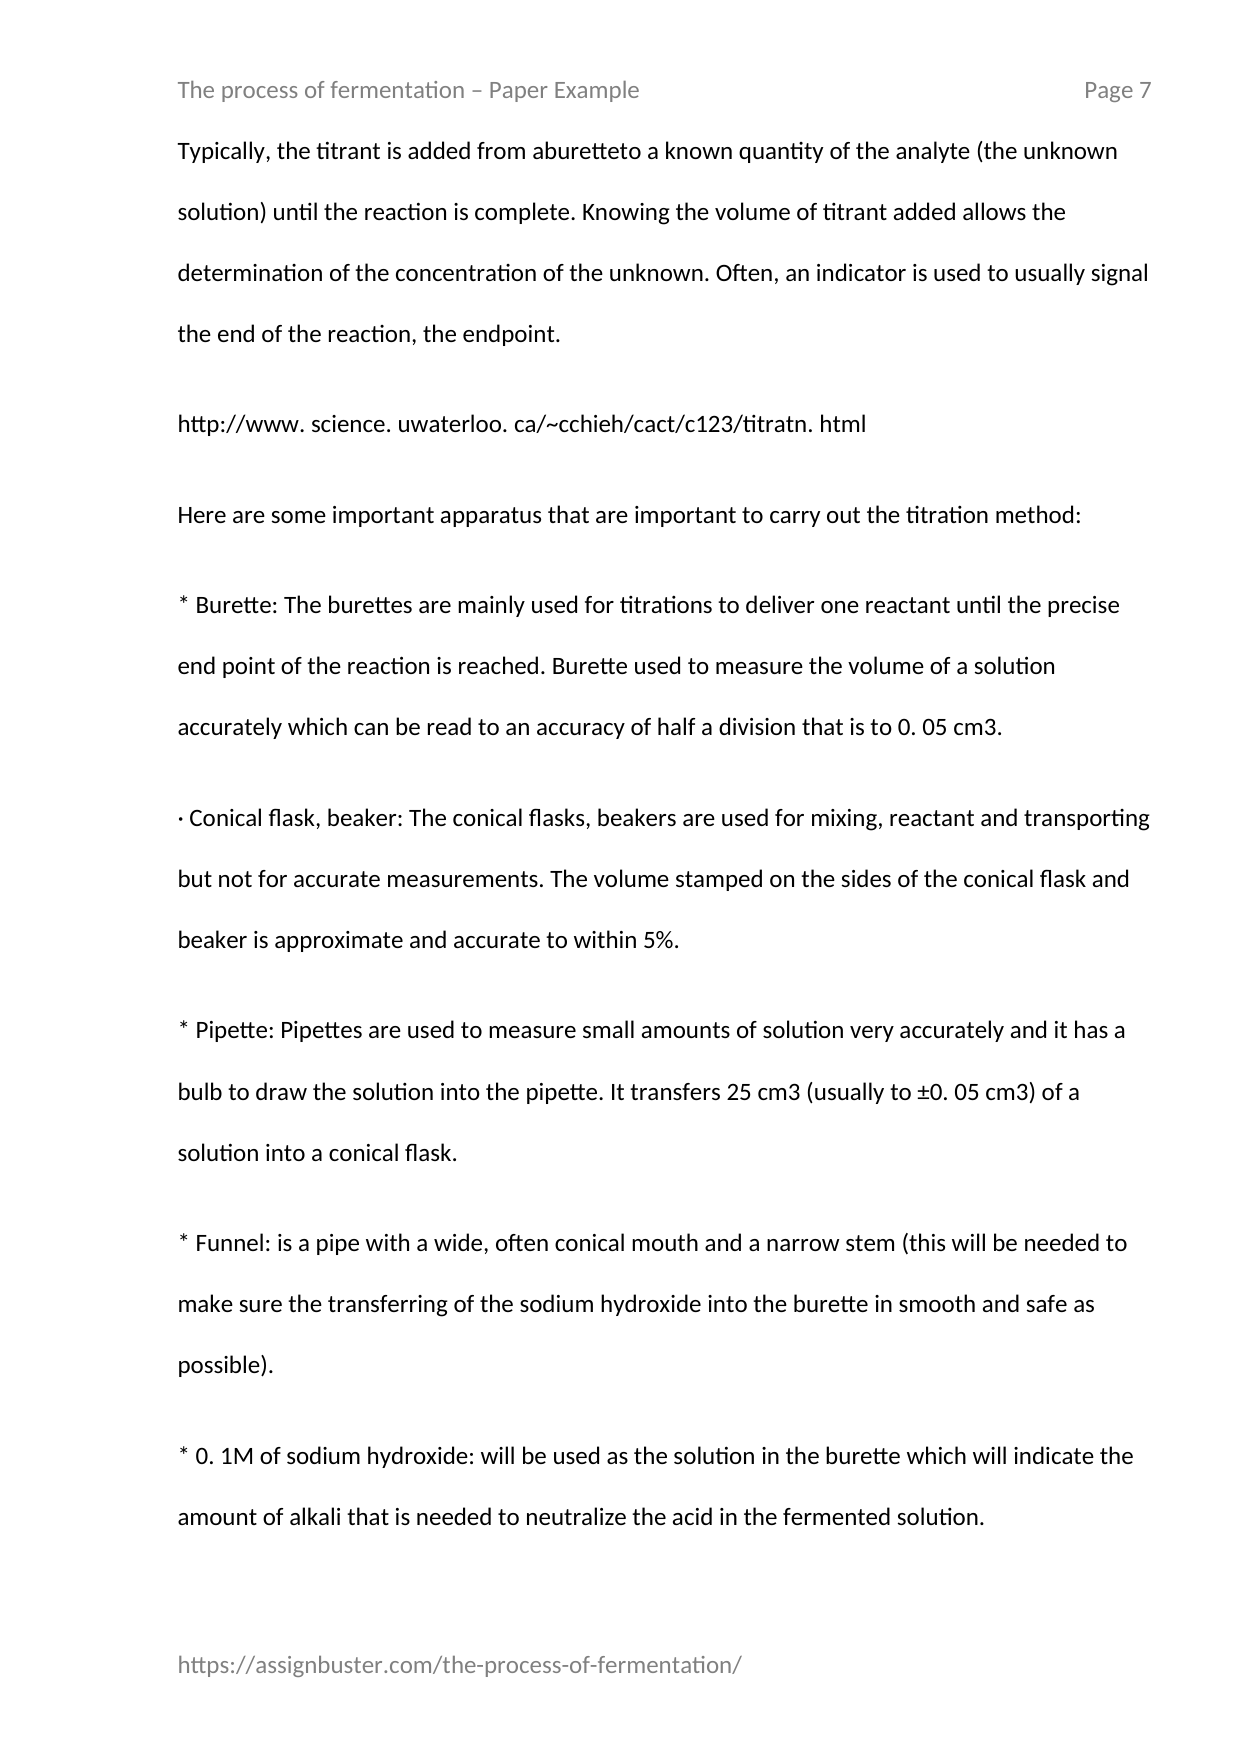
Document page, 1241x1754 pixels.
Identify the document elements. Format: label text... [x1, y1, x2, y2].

text Typically, the titrant is added from aburetteto a known quantity of the analyte (the unknown solution) until the reaction is complete. Knowing the volume of titrant added allows the determination of the concentration of the unknown. Often, an indicator is used to usually signal the end of the reaction, the endpoint. [177, 135, 1152, 348]
text * 0. 1M of sodium hydroxide: will be used as the solution in the burette which will indicate the amount of alkali that is needed to neutralize the acid in the fermented solution. [177, 1440, 1152, 1531]
text http://www. science. uwaterloo. ca/~cchieh/cact/c123/titratn. html [177, 408, 1152, 439]
text Here are some important apparatus that are important to carry out the titration method: [177, 499, 1152, 529]
text * Pipette: Pipettes are used to measure small amounts of solution very accurately and it has a bulb to draw the solution into the pipette. It transfers 25 cm3 (usually to ±0. 05 cm3) of a solution into a conical flask. [177, 1015, 1152, 1167]
text * Funnel: is a pipe with a wide, often conical mouth and a narrow stem (this will be needed to make sure the transferring of the sodium hydroxide into the burette in smooth and safe as possible). [177, 1227, 1152, 1380]
text · Conical flask, beaker: The conical flasks, beakers are used for mixing, reactant and transporting but not for accurate measurements. The volume stamped on the sides of the conical flask and beaker is approximate and accurate to within 5%. [177, 802, 1152, 955]
text * Burette: The burettes are mainly used for titrations to deliver one reactant until the precise end point of the reaction is reached. Burette used to measure the volume of a solution accurately which can be read to an accuracy of half a division that is to 0. 05 cm3. [177, 589, 1152, 742]
